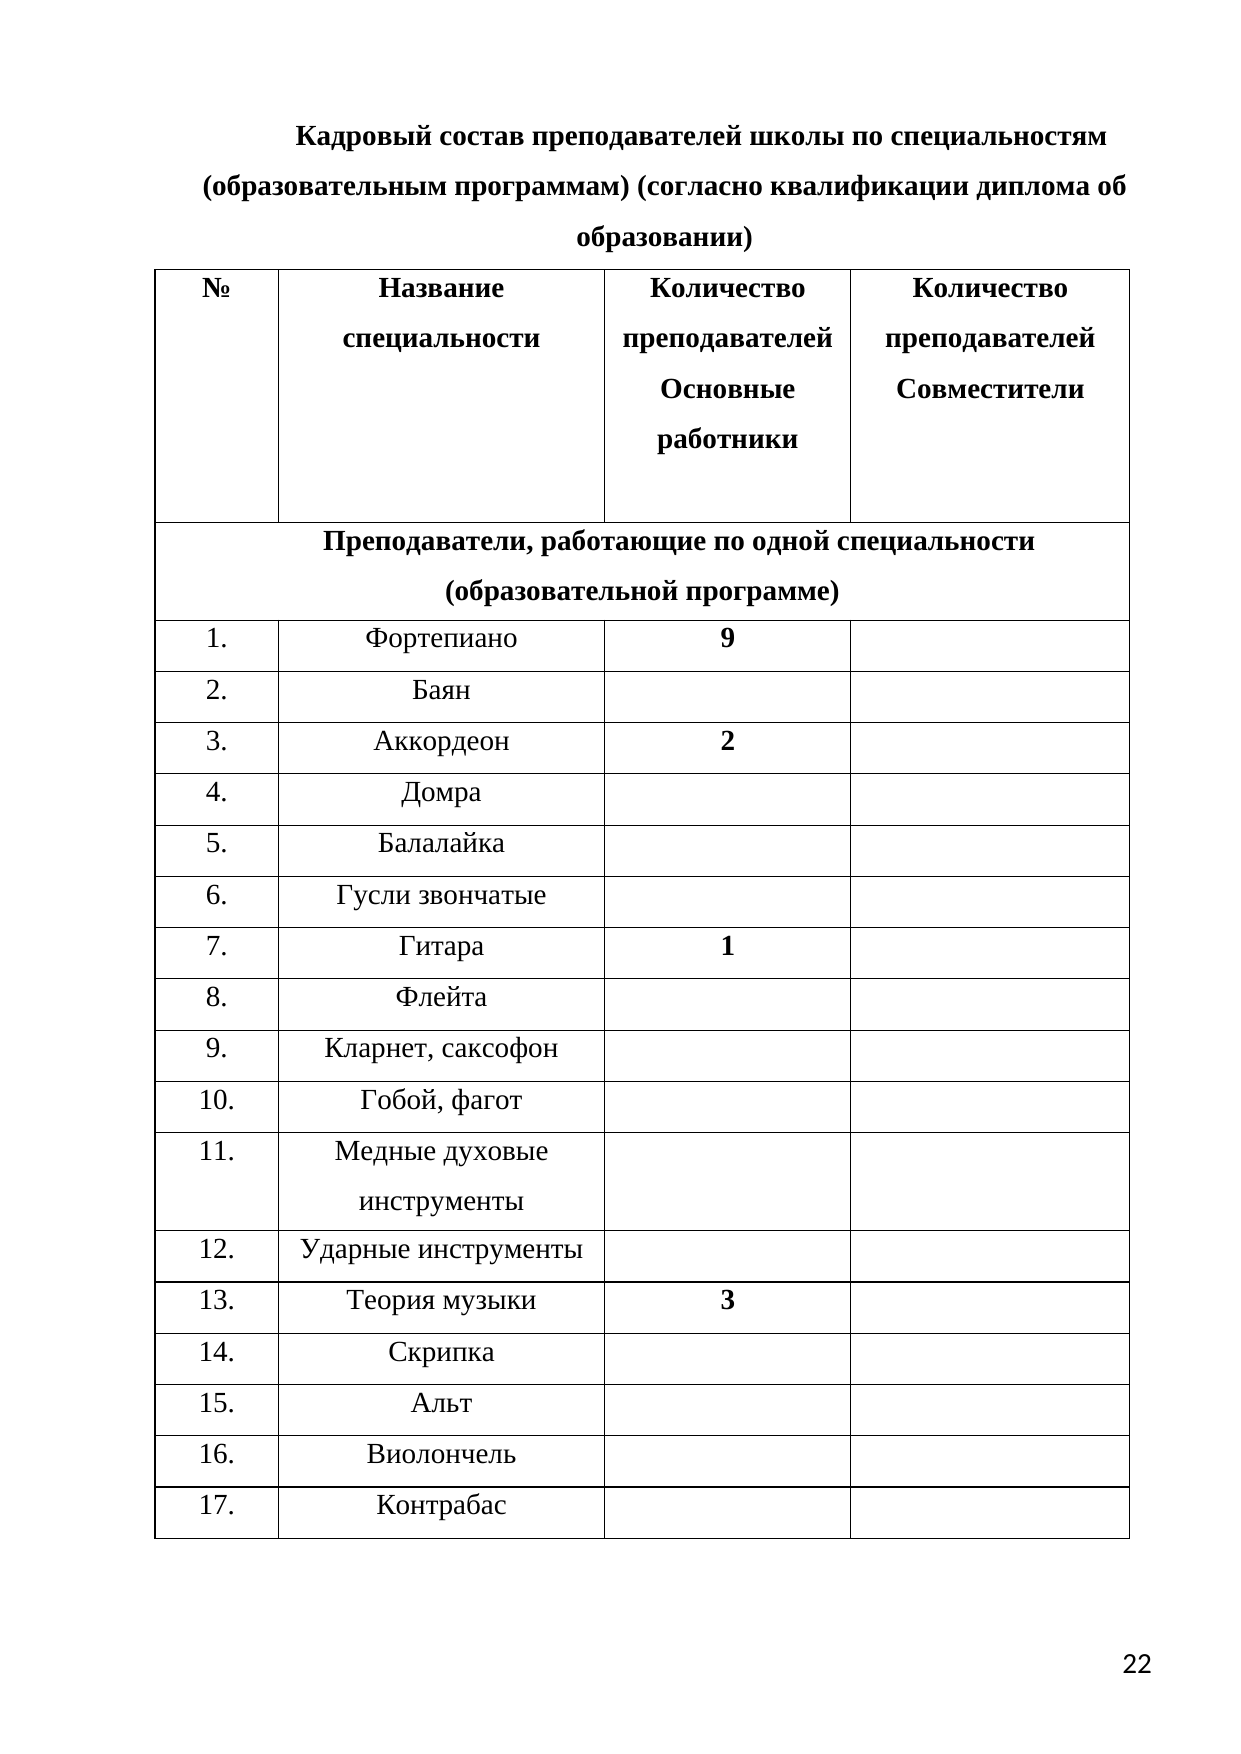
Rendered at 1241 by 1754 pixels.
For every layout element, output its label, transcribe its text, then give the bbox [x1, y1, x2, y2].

table_cell 4. [156, 774, 278, 824]
table_cell Домра [279, 774, 604, 824]
table_cell [851, 1334, 1129, 1384]
table_cell 15. [156, 1385, 278, 1435]
table_header № [156, 270, 278, 522]
table_cell 11. [156, 1133, 278, 1230]
table_header Количество преподавателей Совместители [851, 270, 1129, 522]
table_cell 3 [605, 1283, 850, 1333]
table_cell [605, 672, 850, 722]
table_cell 16. [156, 1436, 278, 1486]
table_cell Скрипка [279, 1334, 604, 1384]
table_cell Медные духовые инструменты [279, 1133, 604, 1230]
table_cell [851, 774, 1129, 824]
table_cell Гобой, фагот [279, 1082, 604, 1132]
table_cell Преподаватели, работающие по одной специальности (образовательной программе) [156, 523, 1129, 619]
table_cell Баян [279, 672, 604, 722]
table_cell [605, 826, 850, 876]
table_cell [851, 723, 1129, 773]
table_cell Кларнет, саксофон [279, 1031, 604, 1081]
table_cell 2 [605, 723, 850, 773]
table_cell 6. [156, 877, 278, 927]
table_cell [851, 877, 1129, 927]
table_cell [605, 1082, 850, 1132]
table_cell 8. [156, 979, 278, 1029]
table_cell [851, 1385, 1129, 1435]
table_cell [605, 1488, 850, 1538]
table_cell Альт [279, 1385, 604, 1435]
table_cell [605, 1334, 850, 1384]
table_cell Ударные инструменты [279, 1231, 604, 1281]
table_cell [605, 1231, 850, 1281]
table_cell 9. [156, 1031, 278, 1081]
table_cell 5. [156, 826, 278, 876]
table_cell [605, 774, 850, 824]
table_cell 10. [156, 1082, 278, 1132]
table_cell 1. [156, 621, 278, 671]
table_cell 17. [156, 1488, 278, 1538]
table_cell Гусли звончатые [279, 877, 604, 927]
table_cell 7. [156, 928, 278, 978]
table_cell 2. [156, 672, 278, 722]
table_cell [851, 826, 1129, 876]
table_cell [851, 1231, 1129, 1281]
table_cell 1 [605, 928, 850, 978]
table_cell 13. [156, 1283, 278, 1333]
table_cell [851, 1436, 1129, 1486]
table_cell Аккордеон [279, 723, 604, 773]
table_cell Гитара [279, 928, 604, 978]
table_cell 9 [605, 621, 850, 671]
table_cell [851, 1283, 1129, 1333]
table_cell Контрабас [279, 1488, 604, 1538]
table_cell 12. [156, 1231, 278, 1281]
table_cell 3. [156, 723, 278, 773]
table_cell [851, 1488, 1129, 1538]
table_cell [605, 1133, 850, 1230]
table_cell 14. [156, 1334, 278, 1384]
table_cell [605, 1436, 850, 1486]
table_cell [851, 1082, 1129, 1132]
table_cell [851, 672, 1129, 722]
table_cell Фортепиано [279, 621, 604, 671]
table_cell [605, 877, 850, 927]
table_cell [851, 621, 1129, 671]
table_cell Флейта [279, 979, 604, 1029]
table_cell Виолончель [279, 1436, 604, 1486]
table_cell [851, 928, 1129, 978]
table_cell [605, 979, 850, 1029]
table_header Название специальности [279, 270, 604, 522]
table_cell Теория музыки [279, 1283, 604, 1333]
table_cell [605, 1385, 850, 1435]
table_cell [851, 979, 1129, 1029]
table_header Количество преподавателей Основные работники [605, 270, 850, 522]
table_cell [605, 1031, 850, 1081]
table_cell [851, 1133, 1129, 1230]
text Кадровый состав преподавателей школы по специальностям (образовательным программам) (согласно квалификации диплома об образовании) [177, 118, 1152, 252]
table_cell Балалайка [279, 826, 604, 876]
table_cell [851, 1031, 1129, 1081]
